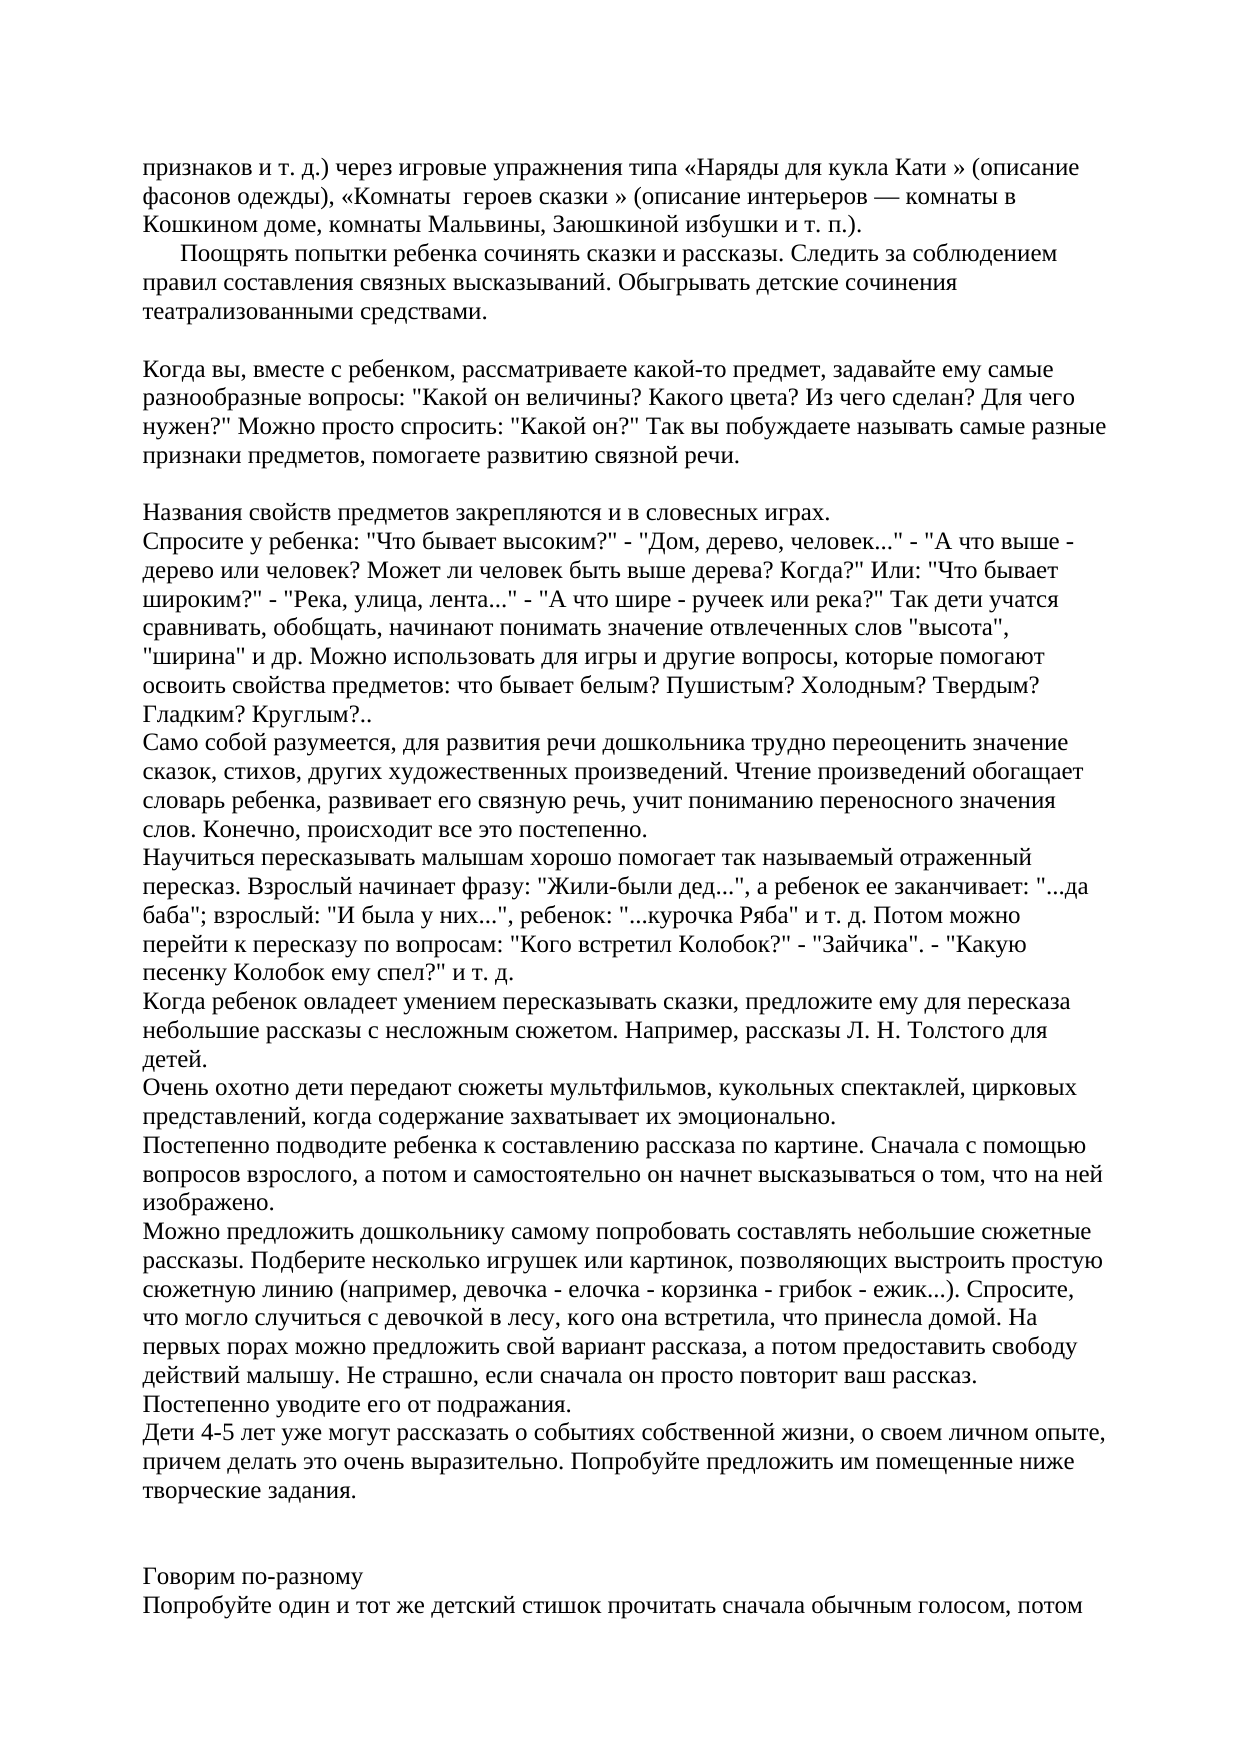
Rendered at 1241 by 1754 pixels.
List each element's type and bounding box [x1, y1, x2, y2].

table_cell [138, 118, 1112, 1623]
